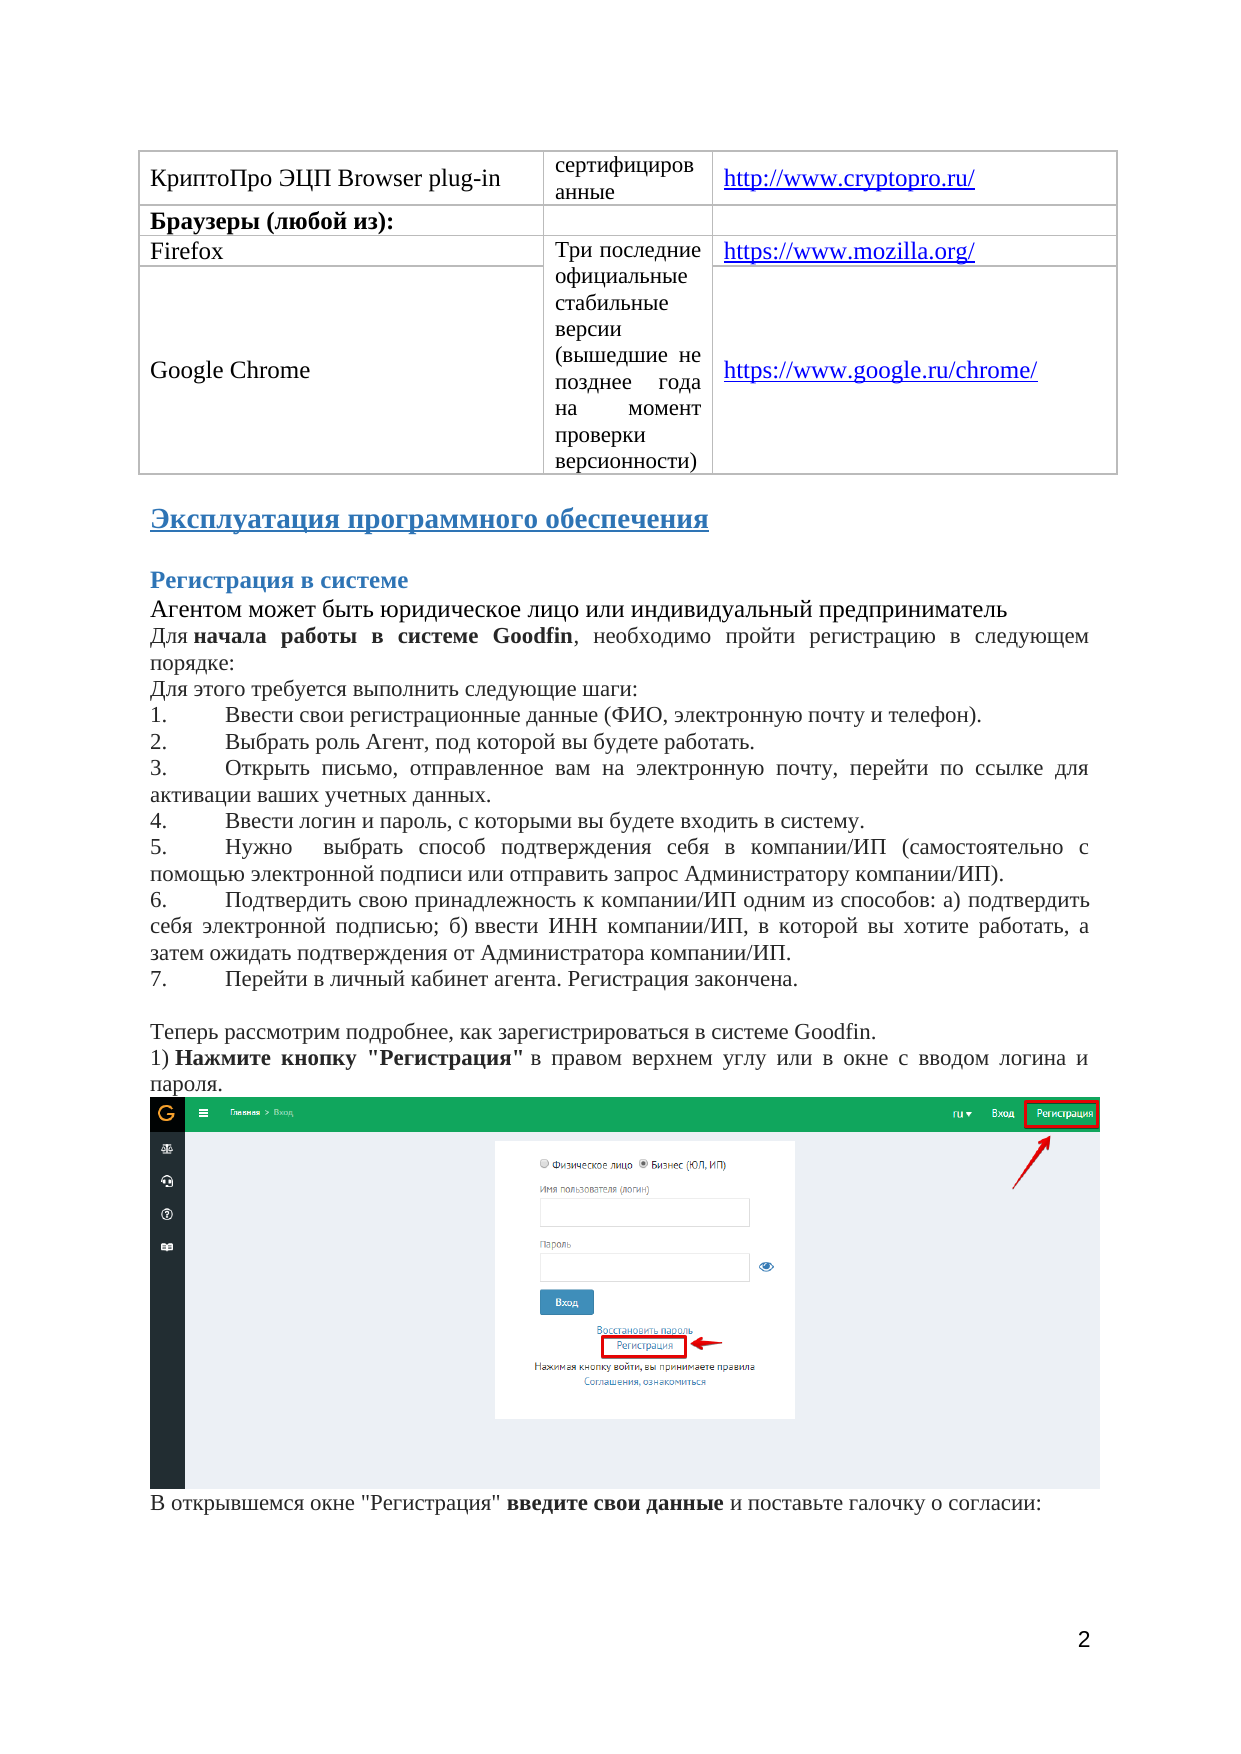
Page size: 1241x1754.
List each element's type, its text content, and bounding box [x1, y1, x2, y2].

text Агентом может быть юридическое лицо или индивидуальный предприниматель [150, 594, 1090, 622]
table_cell Firefox [140, 236, 543, 265]
subtitle Эксплуатация программного обеспечения [150, 501, 1090, 535]
text 1) Нажмите кнопку "Регистрация" в правом верхнем углу или в окне с вводом логина и пароля. [150, 1044, 1090, 1096]
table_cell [713, 152, 1116, 204]
text Для этого требуется выполнить следующие шаги: [150, 675, 1090, 702]
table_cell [544, 152, 712, 204]
list Ввести логин и пароль, с которыми вы будете входить в систему. [150, 807, 1090, 833]
list Нужно выбрать способ подтверждения себя в компании/ИП (самостоятельно с помощью электронной подписи или отправить запрос Администратору компании/ИП). [150, 833, 1090, 886]
list Ввести свои регистрационные данные (ФИО, электронную почту и телефон). [150, 702, 1090, 728]
table_cell КриптоПро ЭЦП Browser plug-in [140, 152, 543, 204]
text Для начала работы в системе Goodfin, необходимо пройти регистрацию в следующем порядке: [150, 622, 1090, 675]
table_cell Три последние официальные стабильные версии (вышедшие не позднее года на момент проверки версионности) [544, 236, 712, 473]
text В открывшемся окне "Регистрация" введите свои данные и поставьте галочку о согласии: [150, 1489, 1090, 1515]
table_cell [544, 206, 712, 234]
list Открыть письмо, отправленное вам на электронную почту, перейти по ссылке для активации ваших учетных данных. [150, 754, 1090, 807]
table_cell https://www.mozilla.org/ [713, 236, 1116, 265]
text Теперь рассмотрим подробнее, как зарегистрироваться в системе Goodfin. [150, 1018, 1090, 1044]
picture [150, 1096, 1102, 1489]
table_cell https://www.google.ru/chrome/ [713, 267, 1116, 473]
list Выбрать роль Агент, под которой вы будете работать. [150, 728, 1090, 754]
table_cell Google Chrome [140, 267, 543, 473]
list Перейти в личный кабинет агента. Регистрация закончена. [150, 965, 1090, 991]
table_cell Браузеры (любой из): [140, 206, 543, 234]
table_cell [713, 206, 1116, 234]
subtitle Регистрация в системе [150, 565, 1090, 594]
list Подтвердить свою принадлежность к компании/ИП одним из способов: а) подтвердить себя электронной подписью; б) ввести ИНН компании/ИП, в которой вы хотите работать, а затем ожидать подтверждения от Администратора компании/ИП. [150, 886, 1090, 965]
